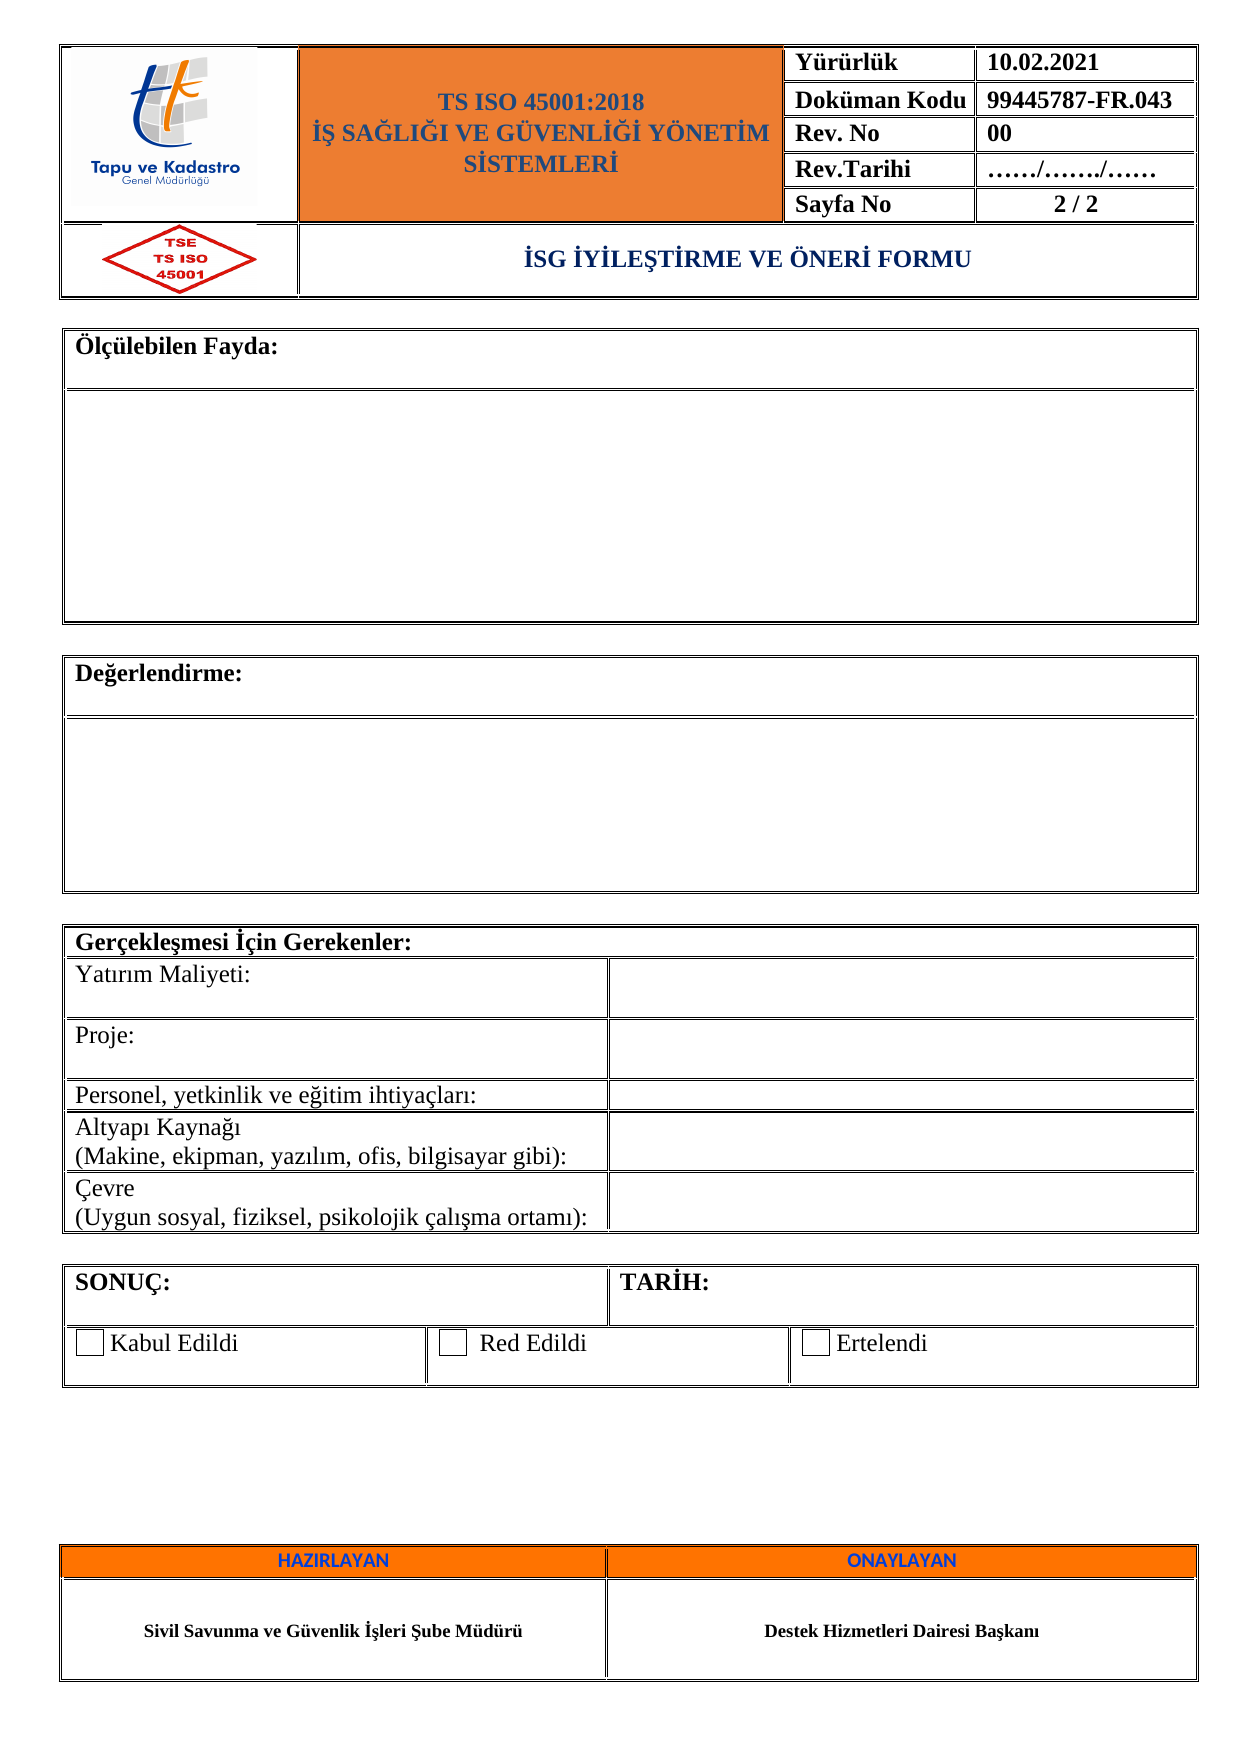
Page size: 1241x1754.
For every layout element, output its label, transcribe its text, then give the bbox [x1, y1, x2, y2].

table_cell Çevre (Uygun sosyal, fiziksel, psikolojik çalışma ortamı): [64, 1170, 608, 1231]
table_cell Ertelendi [790, 1325, 1196, 1385]
table_header Değerlendirme: [65, 658, 1196, 715]
table_cell Kabul Edildi [65, 1325, 427, 1385]
table_cell [610, 1078, 1196, 1109]
table_header Ölçülebilen Fayda: [65, 331, 1196, 388]
table_cell [608, 1109, 1197, 1170]
table_cell Proje: [65, 1017, 607, 1077]
table_cell Red Edildi [427, 1326, 790, 1385]
table_header SONUÇ: [65, 1267, 608, 1324]
table_cell [608, 956, 1197, 1017]
table_cell Yatırım Maliyeti: [64, 956, 608, 1017]
table_cell [610, 1017, 1196, 1077]
table_cell Altyapı Kaynağı (Makine, ekipman, yazılım, ofis, bilgisayar gibi): [64, 1109, 608, 1170]
table_header TARİH: [608, 1267, 1196, 1324]
picture [102, 224, 257, 294]
table_header Gerçekleşmesi İçin Gerekenler: [65, 928, 1196, 956]
table_cell [64, 715, 1197, 891]
picture [71, 47, 258, 206]
table_cell Personel, yetkinlik ve eğitim ihtiyaçları: [65, 1078, 607, 1109]
table_cell [608, 1170, 1197, 1231]
table_cell [64, 388, 1197, 621]
